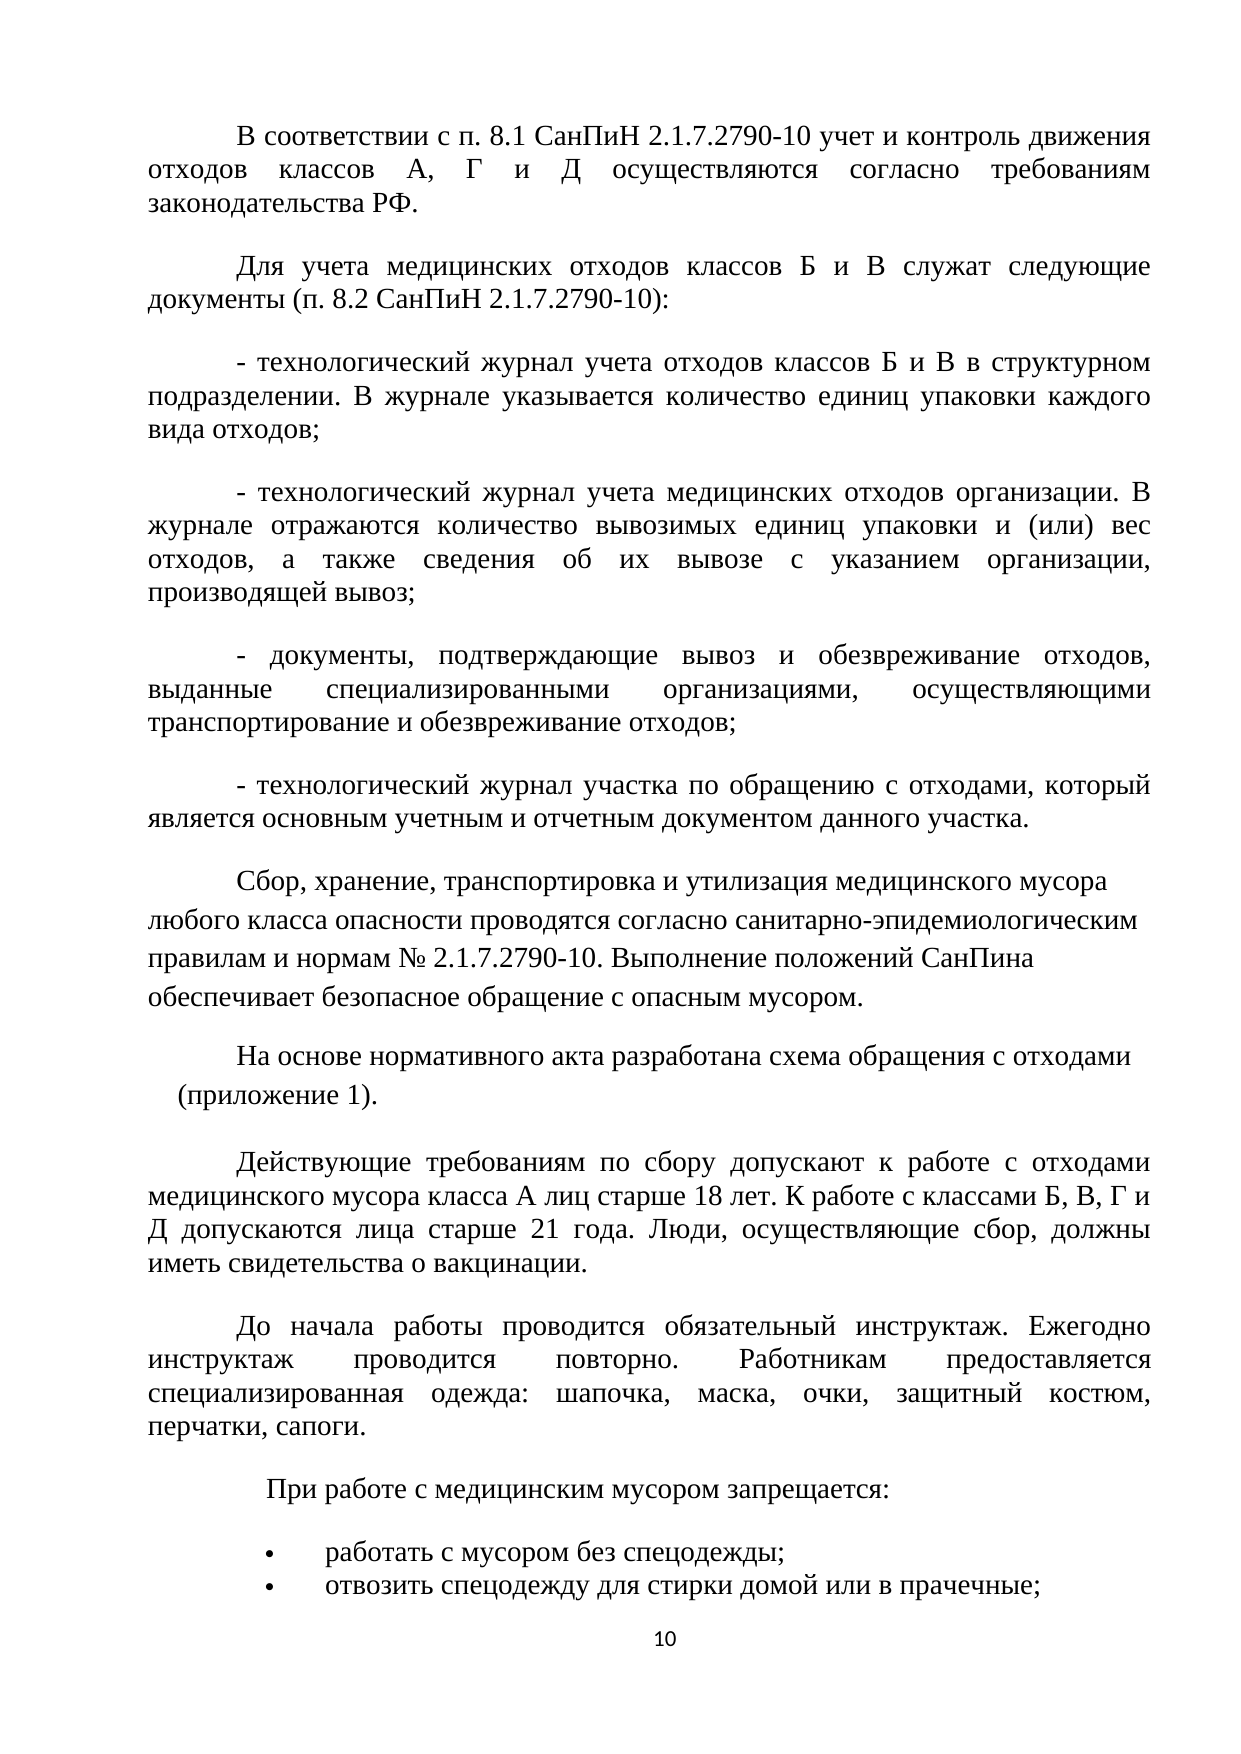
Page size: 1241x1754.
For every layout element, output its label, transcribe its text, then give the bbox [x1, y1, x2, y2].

text Сбор, хранение, транспортировка и утилизация медицинского мусора любого класса опасности проводятся согласно санитарно-эпидемиологическим правилам и нормам № 2.1.7.2790-10. Выполнение положений СанПина обеспечивает безопасное обращение с опасным мусором. [148, 863, 1152, 1012]
text - технологический журнал учета медицинских отходов организации. В журнале отражаются количество вывозимых единиц упаковки и (или) вес отходов, а также сведения об их вывозе с указанием организации, производящей вывоз; [148, 474, 1152, 608]
text При работе с медицинским мусором запрещается: [162, 1471, 1152, 1505]
list отвозить спецодежду для стирки домой или в прачечные; [162, 1567, 1152, 1601]
text В соответствии с п. 8.1 СанПиН 2.1.7.2790-10 учет и контроль движения отходов классов А, Г и Д осуществляются согласно требованиям законодательства РФ. [148, 118, 1152, 219]
text - документы, подтверждающие вывоз и обезвреживание отходов, выданные специализированными организациями, осуществляющими транспортирование и обезвреживание отходов; [148, 637, 1152, 738]
list работать с мусором без спецодежды; [162, 1534, 1152, 1567]
text Для учета медицинских отходов классов Б и В служат следующие документы (п. 8.2 СанПиН 2.1.7.2790-10): [148, 248, 1152, 315]
text До начала работы проводится обязательный инструктаж. Ежегодно инструктаж проводится повторно. Работникам предоставляется специализированная одежда: шапочка, маска, очки, защитный костюм, перчатки, сапоги. [148, 1308, 1152, 1442]
text - технологический журнал участка по обращению с отходами, который является основным учетным и отчетным документом данного участка. [148, 767, 1152, 834]
text - технологический журнал учета отходов классов Б и В в структурном подразделении. В журнале указывается количество единиц упаковки каждого вида отходов; [148, 344, 1152, 445]
text На основе нормативного акта разработана схема обращения с отходами (приложение 1). [177, 1038, 1152, 1110]
text Действующие требованиям по сбору допускают к работе с отходами медицинского мусора класса А лиц старше 18 лет. К работе с классами Б, В, Г и Д допускаются лица старше 21 года. Люди, осуществляющие сбор, должны иметь свидетельства о вакцинации. [148, 1144, 1152, 1279]
